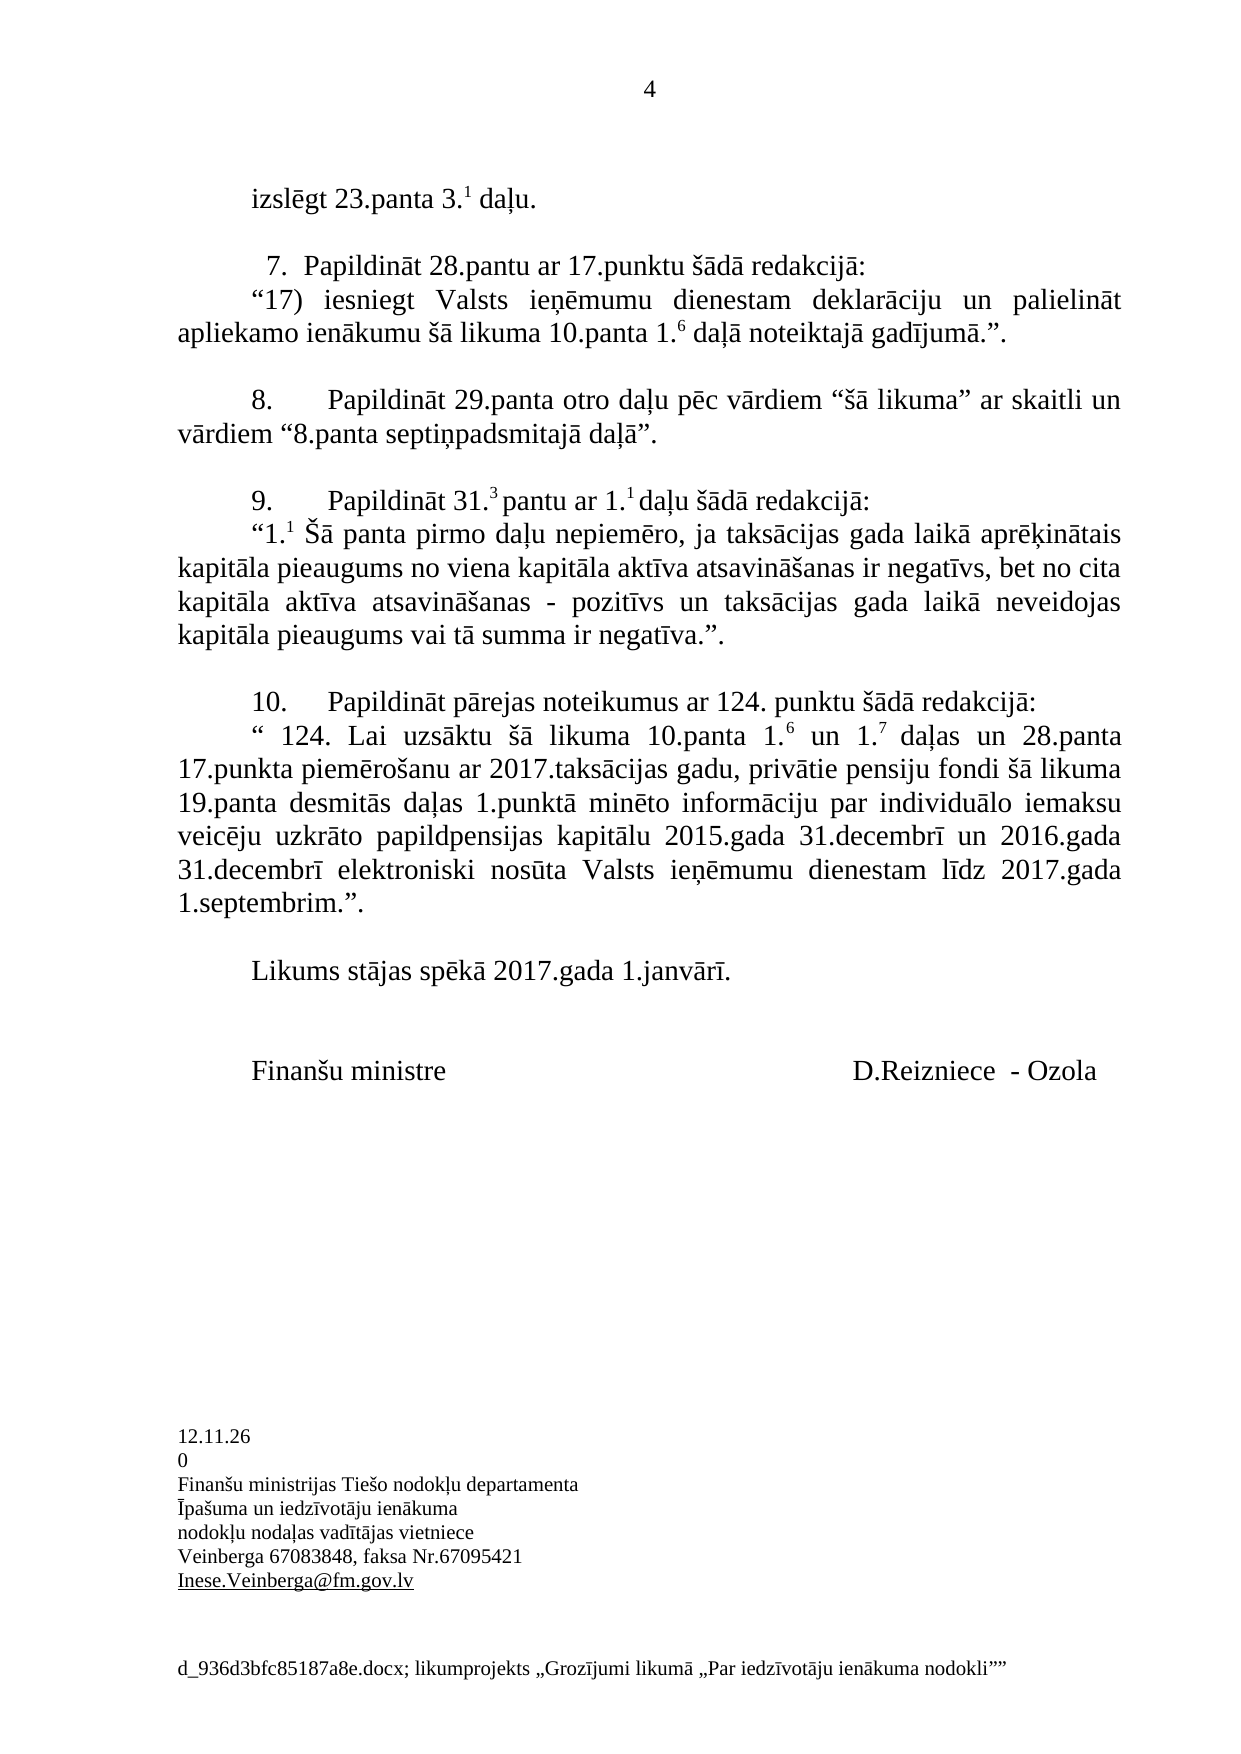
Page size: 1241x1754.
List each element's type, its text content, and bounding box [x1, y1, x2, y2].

list Papildināt 31.3 pantu ar 1.1 daļu šādā redakcijā: [177, 483, 1122, 517]
text Inese.Veinberga@fm.gov.lv [177, 1568, 1122, 1592]
list “1.1 Šā panta pirmo daļu nepiemēro, ja taksācijas gada laikā aprēķinātais kapitāla pieaugums no viena kapitāla aktīva atsavināšanas ir negatīvs, bet no cita kapitāla aktīva atsavināšanas - pozitīvs un taksācijas gada laikā neveidojas kapitāla pieaugums vai tā summa ir negatīva.”. [177, 517, 1122, 651]
text Veinberga 67083848, faksa Nr.67095421 [177, 1544, 1122, 1568]
text 1123 [177, 1448, 1122, 1472]
list Papildināt 29.panta otro daļu pēc vārdiem “šā likuma” ar skaitli un vārdiem “8.panta septiņpadsmitajā daļā”. [177, 382, 1122, 449]
list izslēgt 23.panta 3.1 daļu. [251, 181, 1122, 215]
list Papildināt pārejas noteikumus ar 124. punktu šādā redakcijā: [177, 684, 1122, 718]
text “ 124. Lai uzsāktu šā likuma 10.panta 1.6 un 1.7 daļas un 28.panta 17.punkta piemērošanu ar 2017.taksācijas gadu, privātie pensiju fondi šā likuma 19.panta desmitās daļas 1.punktā minēto informāciju par individuālo iemaksu veicēju uzkrāto papildpensijas kapitālu 2015.gada 31.decembrī un 2016.gada 31.decembrī elektroniski nosūta Valsts ieņēmumu dienestam līdz 2017.gada 1.septembrim.”. [177, 718, 1122, 919]
text nodokļu nodaļas vadītājas vietniece [177, 1520, 1122, 1544]
list Papildināt 28.pantu ar 17.punktu šādā redakcijā: [266, 248, 1122, 282]
text “17) iesniegt Valsts ieņēmumu dienestam deklarāciju un palielināt apliekamo ienākumu šā likuma 10.panta 1.6 daļā noteiktajā gadījumā.”. [177, 282, 1122, 349]
text Finanšu ministrijas Tiešo nodokļu departamenta [177, 1472, 1122, 1496]
list Likums stājas spēkā 2017.gada 1.janvārī. [177, 953, 1122, 986]
text Īpašuma un iedzīvotāju ienākuma [177, 1496, 1122, 1520]
text 20.09.2016 [177, 1424, 1122, 1448]
text Finanšu ministre D.Reizniece - Ozola [177, 1053, 1122, 1087]
